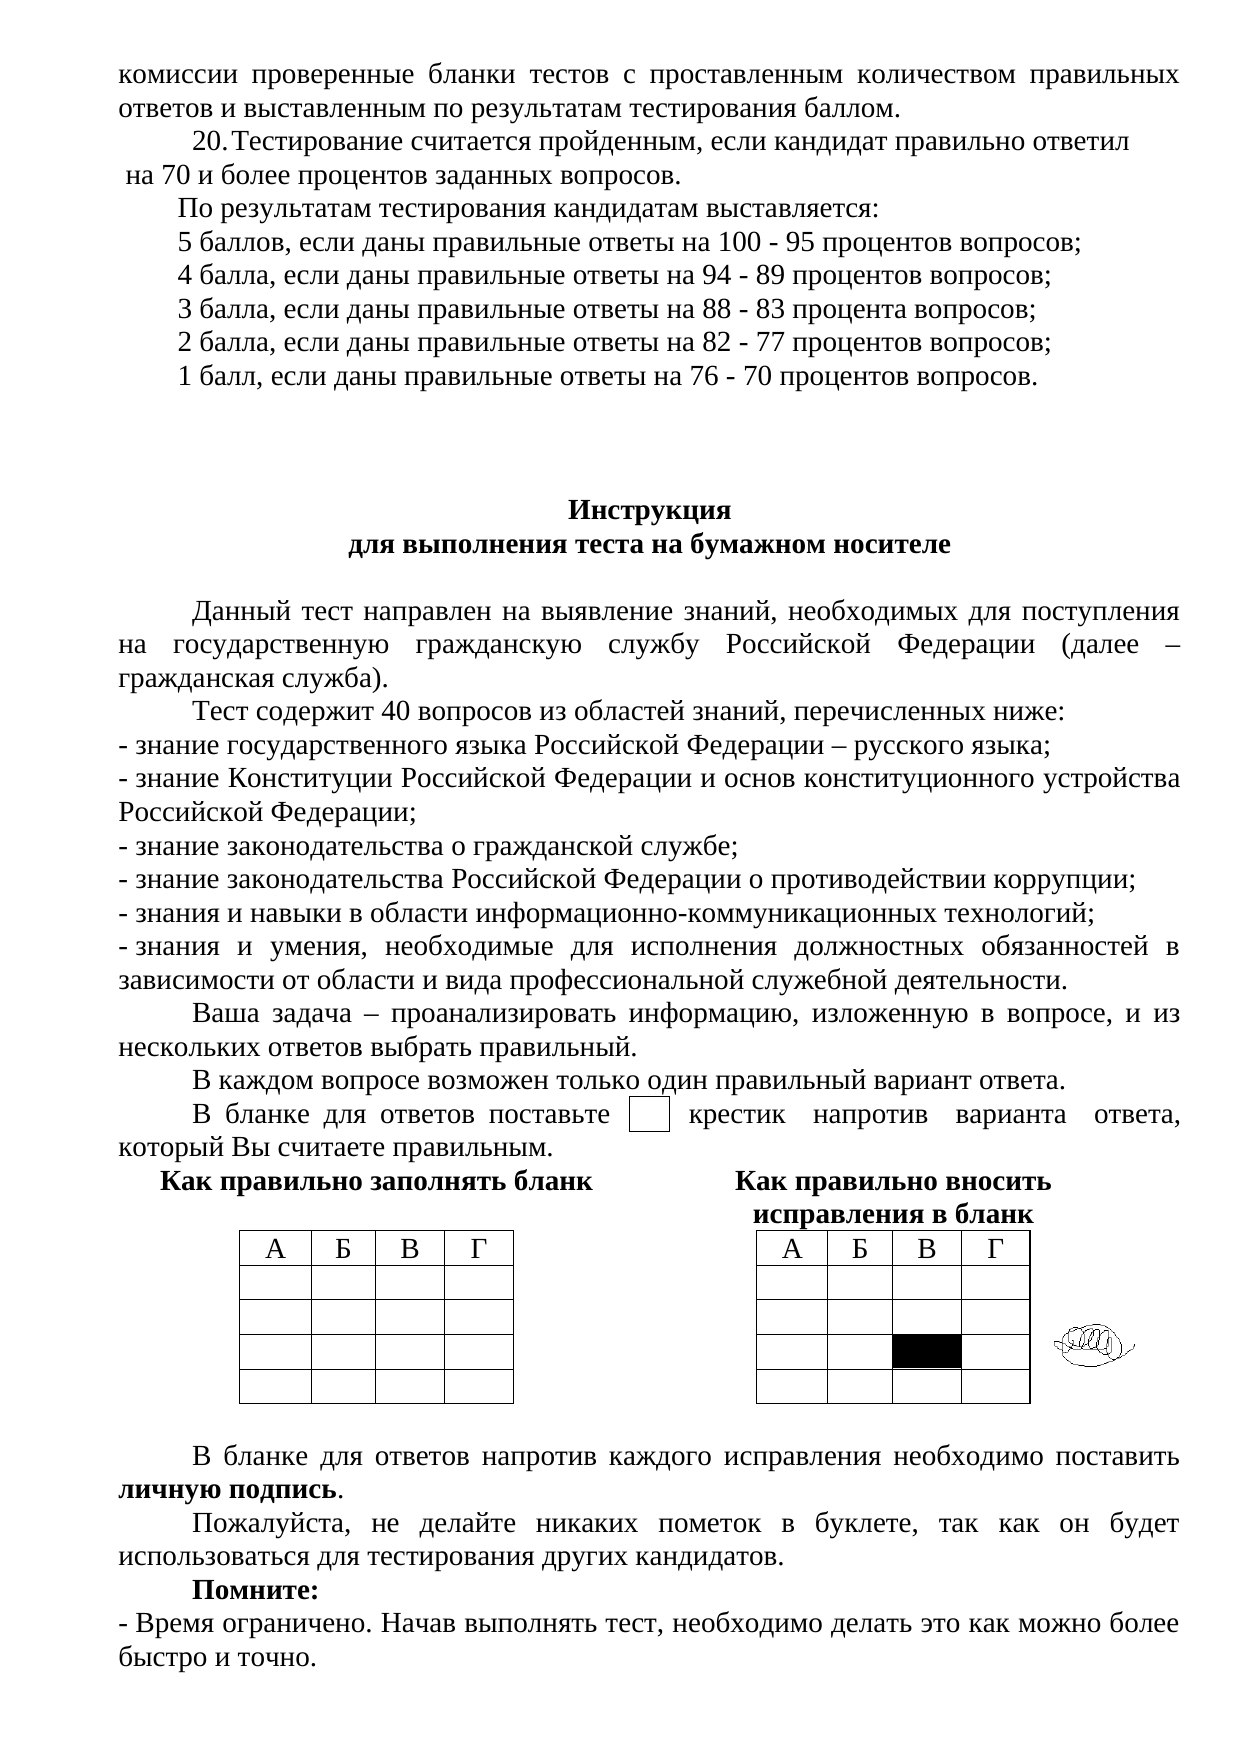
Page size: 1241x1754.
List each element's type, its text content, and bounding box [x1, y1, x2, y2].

text на 70 и более процентов заданных вопросов. [118, 157, 1181, 190]
list Тестирование считается пройденным, если кандидат правильно ответил [192, 123, 1181, 157]
text В каждом вопросе возможен только один правильный вариант ответа. [118, 1062, 1181, 1096]
table_cell [118, 1230, 635, 1438]
text 2 балла, если даны правильные ответы на 82 - 77 процентов вопросов; [118, 324, 1181, 358]
text Ваша задача – проанализировать информацию, изложенную в вопросе, и из нескольких ответов выбрать правильный. [118, 995, 1181, 1062]
text В бланке для ответов поставьте крестик напротив варианта ответа, который Вы считаете правильным. [118, 1096, 1181, 1163]
table_header Как правильно вносить исправления в бланк [635, 1163, 1152, 1230]
text 4 балла, если даны правильные ответы на 94 - 89 процентов вопросов; [118, 257, 1181, 291]
text - знание законодательства Российской Федерации о противодействии коррупции; [118, 861, 1181, 895]
text - знание Конституции Российской Федерации и основ конституционного устройства Российской Федерации; [118, 761, 1181, 828]
text 1 балл, если даны правильные ответы на 76 - 70 процентов вопросов. [118, 358, 1181, 392]
text для выполнения теста на бумажном носителе [118, 526, 1181, 559]
text - знания и навыки в области информационно-коммуникационных технологий; [118, 895, 1181, 928]
table_header [630, 1097, 669, 1131]
text Данный тест направлен на выявление знаний, необходимых для поступления на государственную гражданскую службу Российской Федерации (далее – гражданская служба). [118, 593, 1181, 693]
text - знания и умения, необходимые для исполнения должностных обязанностей в зависимости от области и вида профессиональной служебной деятельности. [118, 928, 1181, 995]
text Тест содержит 40 вопросов из областей знаний, перечисленных ниже: [118, 693, 1181, 727]
text В бланке для ответов напротив каждого исправления необходимо поставить личную подпись. [118, 1438, 1181, 1505]
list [118, 56, 1181, 123]
text Помните: [118, 1572, 1181, 1605]
table_header Как правильно заполнять бланк [118, 1163, 635, 1230]
text Инструкция [118, 492, 1181, 526]
text - знание законодательства о гражданской службе; [118, 828, 1181, 861]
text По результатам тестирования кандидатам выставляется: [118, 190, 1181, 224]
text Пожалуйста, не делайте никаких пометок в буклете, так как он будет использоваться для тестирования других кандидатов. [118, 1505, 1181, 1572]
text - знание государственного языка Российской Федерации – русского языка; [118, 727, 1181, 761]
text 5 баллов, если даны правильные ответы на 100 - 95 процентов вопросов; [118, 224, 1181, 257]
text 3 балла, если даны правильные ответы на 88 - 83 процента вопросов; [118, 291, 1181, 324]
text - Время ограничено. Начав выполнять тест, необходимо делать это как можно более быстро и точно. [118, 1605, 1181, 1672]
table_cell [635, 1230, 1152, 1438]
